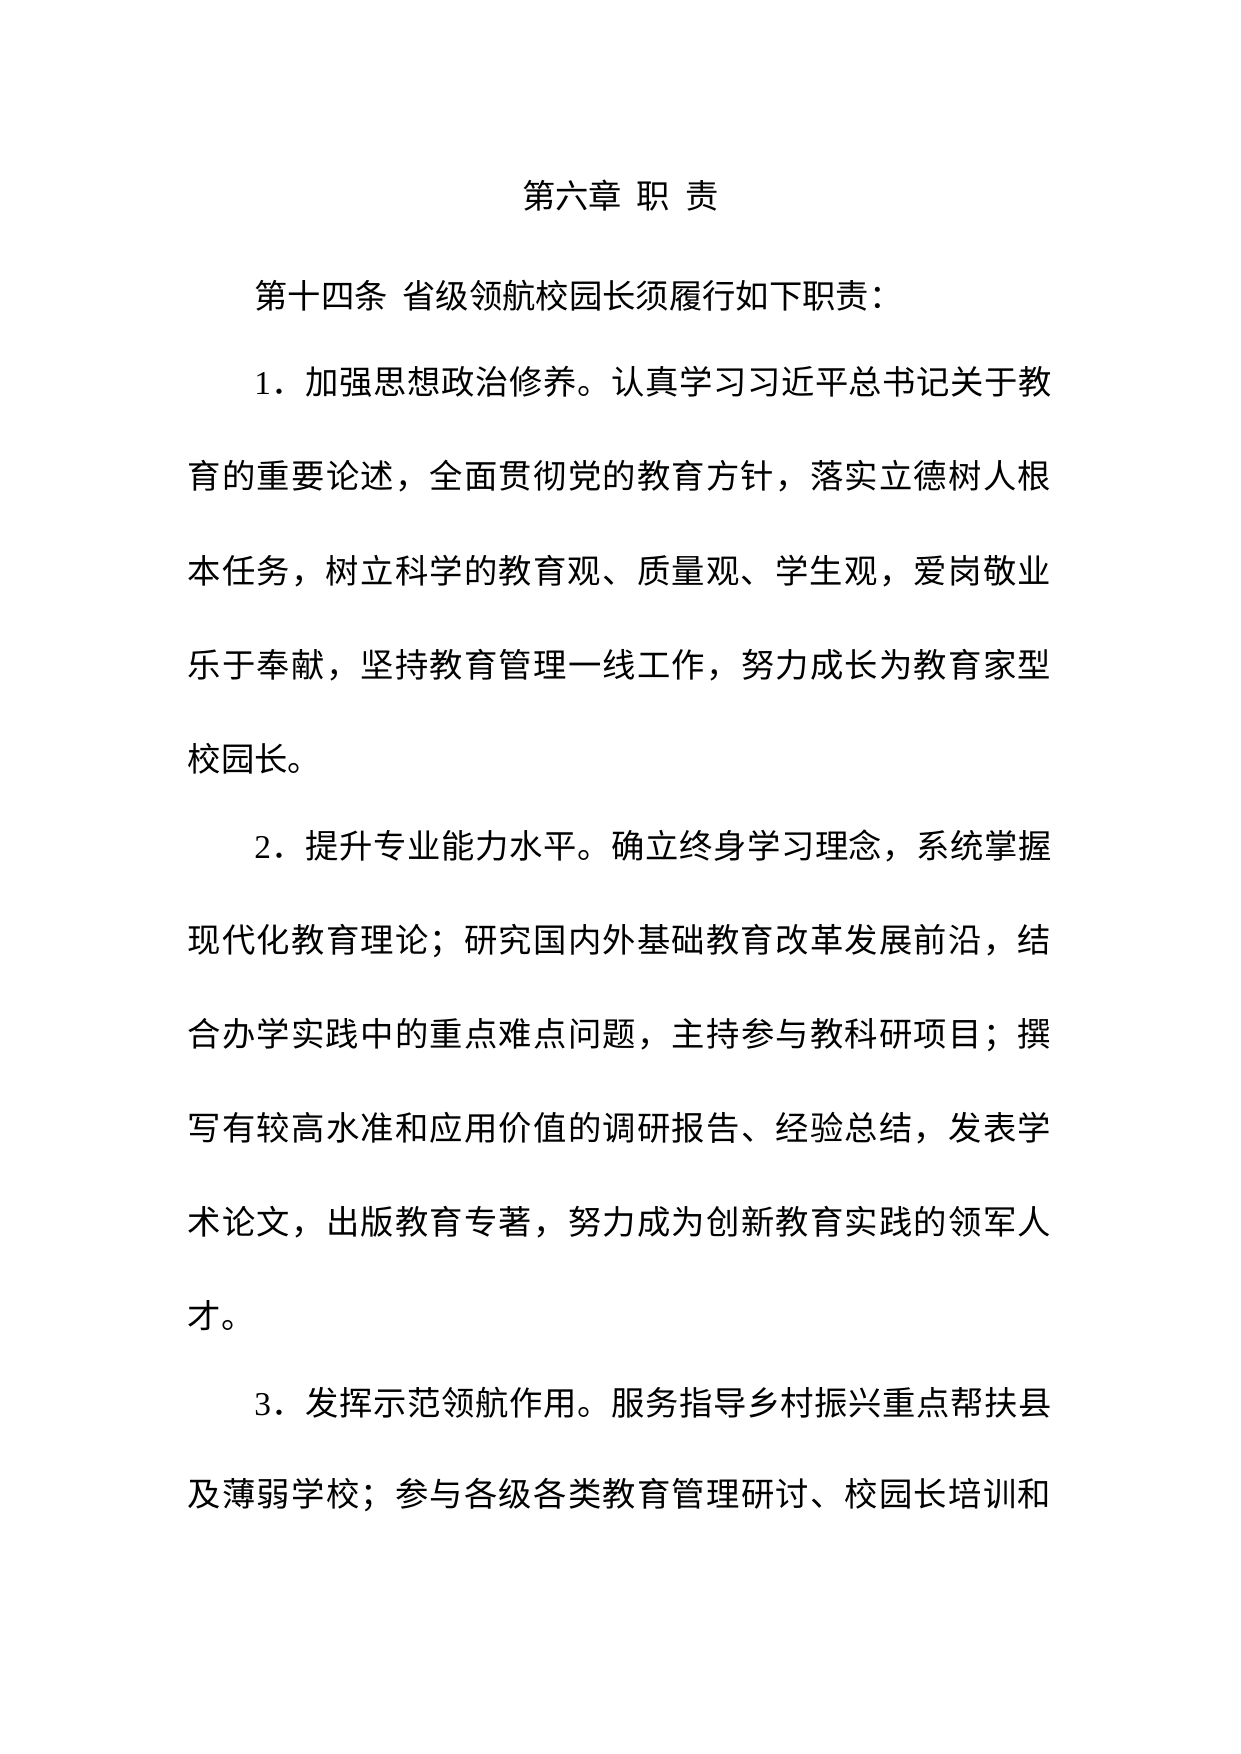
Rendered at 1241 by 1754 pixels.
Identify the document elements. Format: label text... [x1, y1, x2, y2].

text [187, 1369, 1053, 1524]
text 1．加强思想政治修养。认真学习习近平总书记关于教育的重要论述，全面贯彻党的教育方针，落实立德树人根本任务，树立科学的教育观、质量观、学生观，爱岗敬业，乐于奉献，坚持教育管理一线工作，努力成长为教育家型校园长。 [187, 348, 1053, 789]
text 第六章 职 责 [187, 162, 1053, 227]
text 第十四条 省级领航校园长须履行如下职责： [187, 261, 1053, 326]
text 2．提升专业能力水平。确立终身学习理念，系统掌握现代化教育理论；研究国内外基础教育改革发展前沿，结合办学实践中的重点难点问题，主持参与教科研项目；撰写有较高水准和应用价值的调研报告、经验总结，发表学术论文，出版教育专著，努力成为创新教育实践的领军人才。 [187, 811, 1053, 1347]
